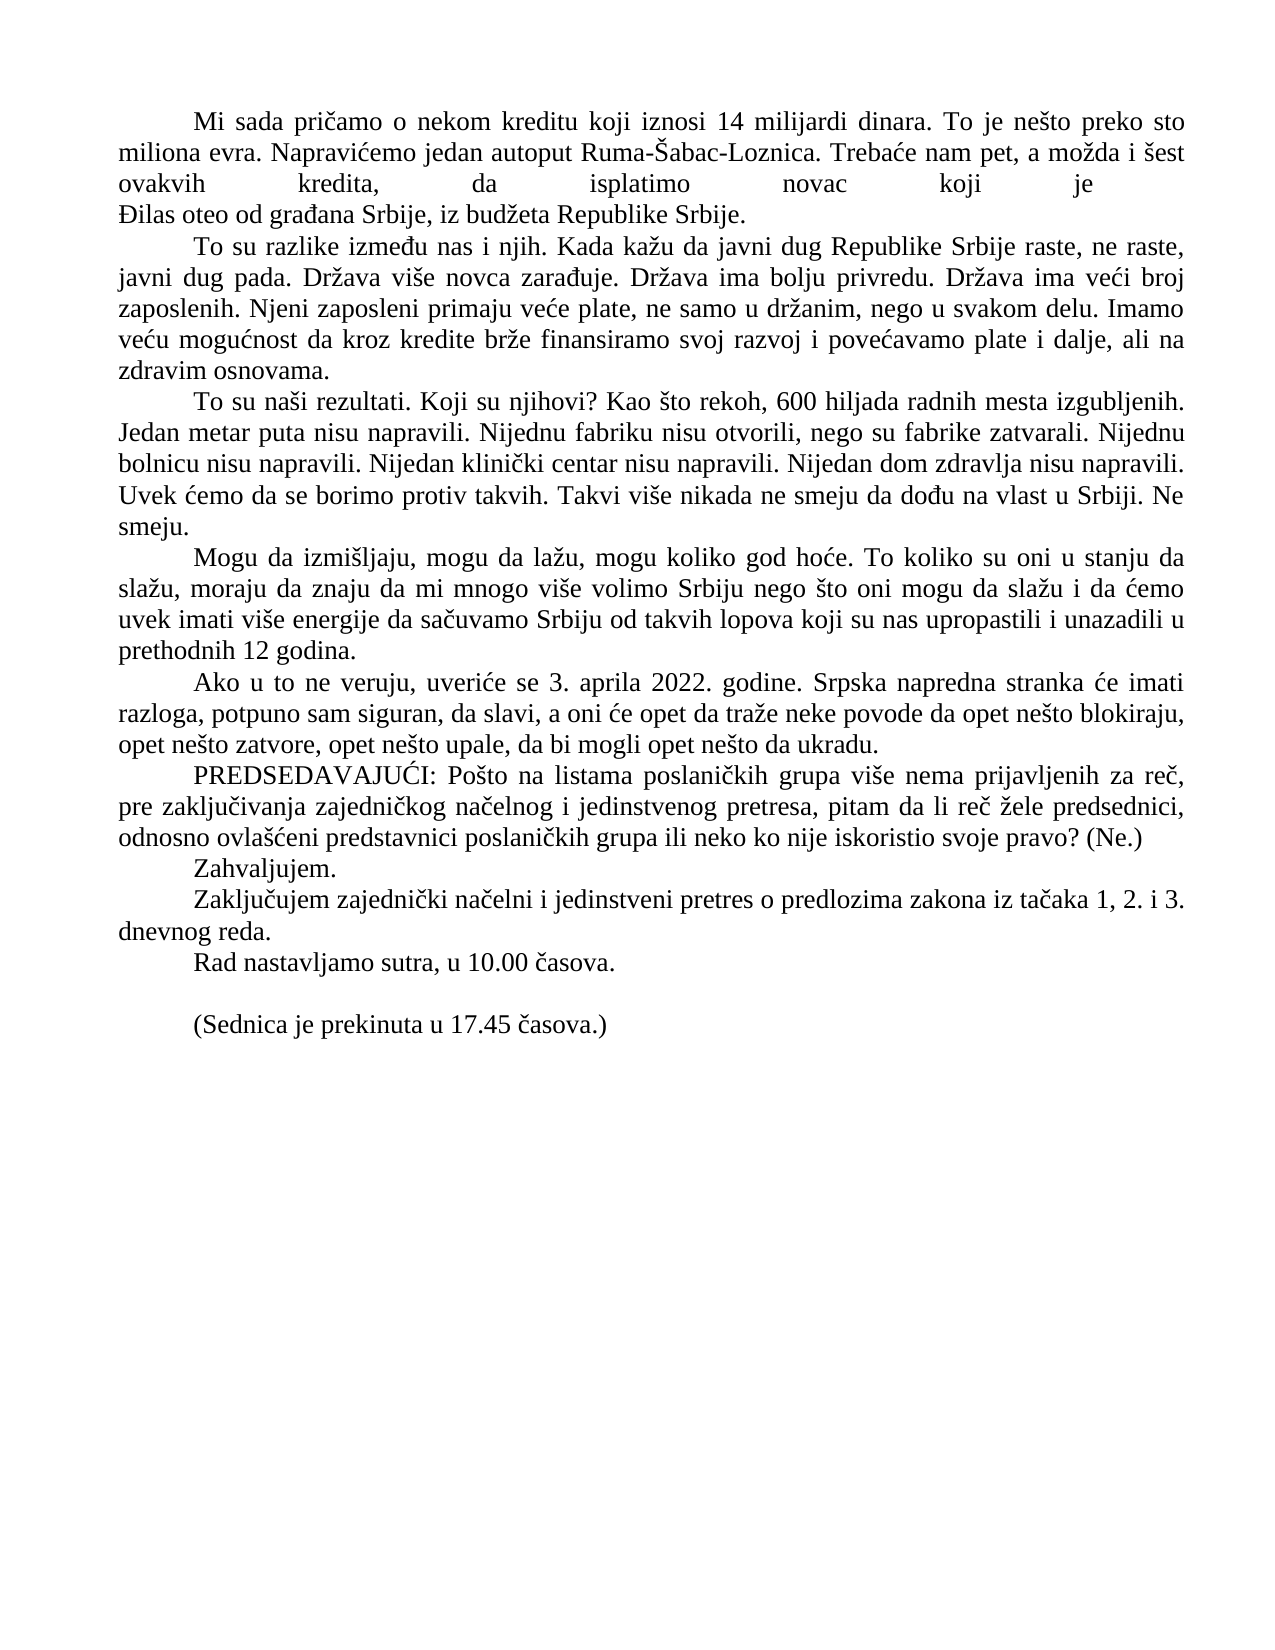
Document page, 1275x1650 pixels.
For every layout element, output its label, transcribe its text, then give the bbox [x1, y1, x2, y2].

text To su naši rezultati. Koji su njihovi? Kao što rekoh, 600 hiljada radnih mesta izgubljenih. Jedan metar puta nisu napravili. Nijednu fabriku nisu otvorili, nego su fabrike zatvarali. Nijednu bolnicu nisu napravili. Nijedan klinički centar nisu napravili. Nijedan dom zdravlja nisu napravili. Uvek ćemo da se borimo protiv takvih. Takvi više nikada ne smeju da dođu na vlast u Srbiji. Ne smeju. [118, 385, 1186, 541]
text To su razlike između nas i njih. Kada kažu da javni dug Republike Srbije raste, ne raste, javni dug pada. Država više novca zarađuje. Država ima bolju privredu. Država ima veći broj zaposlenih. Njeni zaposleni primaju veće plate, ne samo u držanim, nego u svakom delu. Imamo veću mogućnost da kroz kredite brže finansiramo svoj razvoj i povećavamo plate i dalje, ali na zdravim osnovama. [118, 229, 1186, 385]
text Rad nastavljamo sutra, u 10.00 časova. [118, 946, 1186, 977]
text (Sednica je prekinuta u 17.45 časova.) [118, 1008, 1186, 1039]
text Ako u to ne veruju, uveriće se 3. aprila 2022. godine. Srpska napredna stranka će imati razloga, potpuno sam siguran, da slavi, a oni će opet da traže neke povode da opet nešto blokiraju, opet nešto zatvore, opet nešto upale, da bi mogli opet nešto da ukradu. [118, 666, 1186, 759]
text Mi sada pričamo o nekom kreditu koji iznosi 14 milijardi dinara. To je nešto preko sto miliona evra. Napravićemo jedan autoput Ruma-Šabac-Loznica. Trebaće nam pet, a možda i šest ovakvih kredita, da isplatimo novac koji je Đilas oteo od građana Srbije, iz budžeta Republike Srbije. [118, 105, 1186, 229]
text Zaključujem zajednički načelni i jedinstveni pretres o predlozima zakona iz tačaka 1, 2. i 3. dnevnog reda. [118, 884, 1186, 946]
text PREDSEDAVAJUĆI: Pošto na listama poslaničkih grupa više nema prijavljenih za reč, pre zaključivanja zajedničkog načelnog i jedinstvenog pretresa, pitam da li reč žele predsednici, odnosno ovlašćeni predstavnici poslaničkih grupa ili neko ko nije iskoristio svoje pravo? (Ne.) [118, 759, 1186, 852]
text Mogu da izmišljaju, mogu da lažu, mogu koliko god hoće. To koliko su oni u stanju da slažu, moraju da znaju da mi mnogo više volimo Srbiju nego što oni mogu da slažu i da ćemo uvek imati više energije da sačuvamo Srbiju od takvih lopova koji su nas upropastili i unazadili u prethodnih 12 godina. [118, 541, 1186, 666]
text Zahvaljujem. [118, 852, 1186, 884]
